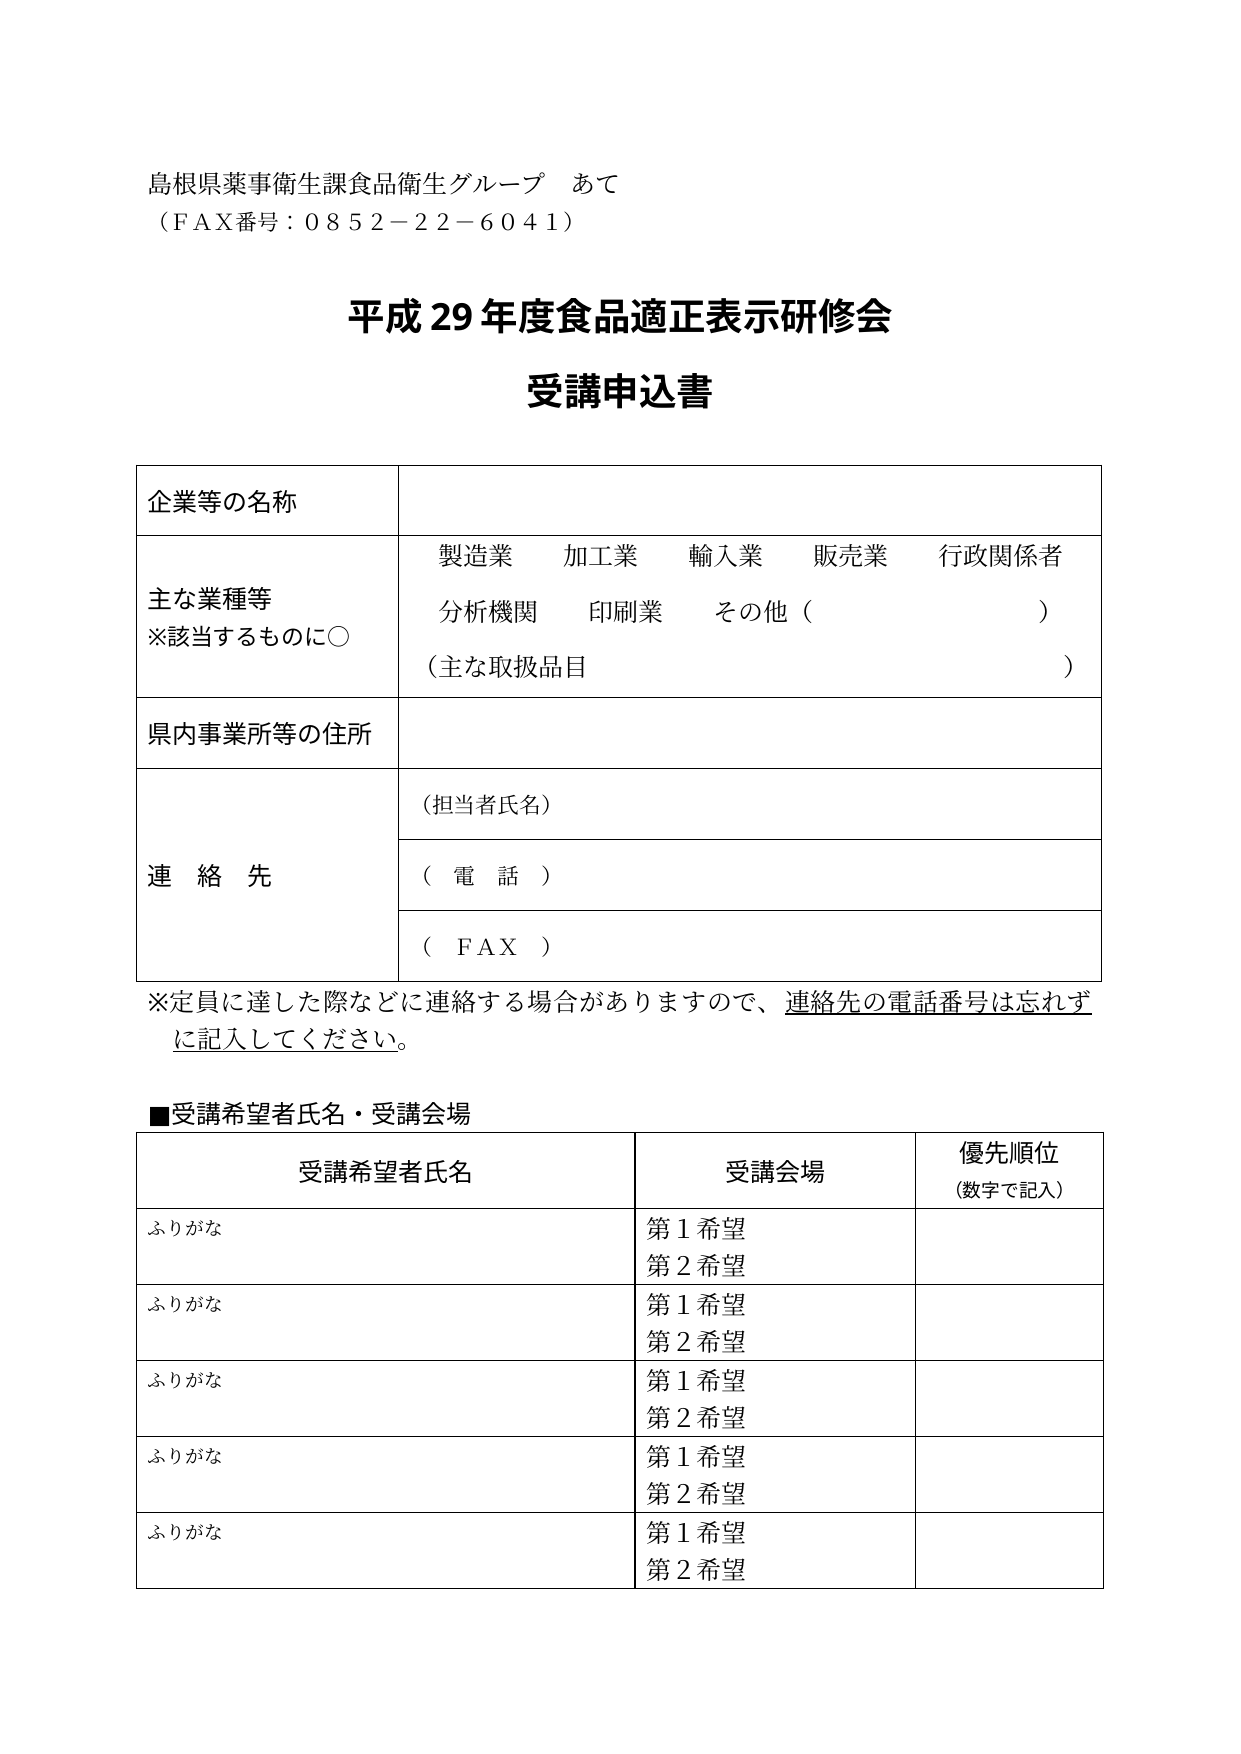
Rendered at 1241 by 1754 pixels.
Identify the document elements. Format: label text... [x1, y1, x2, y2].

table_cell ふりがな [137, 1361, 634, 1436]
table_cell ふりがな [137, 1513, 634, 1588]
table_header 受講希望者氏名 [137, 1133, 634, 1208]
table_cell （ ＦＡＸ ） [399, 911, 1101, 981]
table_cell 県内事業所等の住所 [137, 698, 398, 768]
table_cell ふりがな [137, 1209, 634, 1284]
text 島根県薬事衛生課食品衛生グループ あて [148, 164, 1092, 202]
text 受講申込書 [148, 352, 1092, 427]
table_cell 製造業 加工業 輸入業 販売業 行政関係者 分析機関 印刷業 その他（ ） （主な取扱品目 ） [399, 536, 1101, 697]
table_cell 第１希望 第２希望 [636, 1361, 915, 1436]
table_cell 連 絡 先 [137, 769, 398, 981]
table_cell [916, 1361, 1103, 1436]
table_cell [916, 1285, 1103, 1360]
table_cell 第１希望 第２希望 [636, 1437, 915, 1512]
table_cell （ 電 話 ） [399, 840, 1101, 910]
text ■受講希望者氏名・受講会場 [148, 1094, 1092, 1132]
table_cell 第１希望 第２希望 [636, 1209, 915, 1284]
table_cell （担当者氏名） [399, 769, 1101, 839]
table_cell ふりがな [137, 1437, 634, 1512]
table_header 受講会場 [636, 1133, 915, 1208]
table_cell 第１希望 第２希望 [636, 1285, 915, 1360]
table_cell 主な業種等 ※該当するものに○ [137, 536, 398, 697]
table_cell ふりがな [137, 1285, 634, 1360]
table_cell 第１希望 第２希望 [636, 1513, 915, 1588]
table_header 企業等の名称 [137, 466, 398, 535]
table_cell [916, 1437, 1103, 1512]
table_header 優先順位 （数字で記入） [916, 1133, 1103, 1208]
table_cell [916, 1513, 1103, 1588]
table_header [399, 466, 1101, 535]
table_cell [399, 698, 1101, 768]
text ※定員に達した際などに連絡する場合がありますので、連絡先の電話番号は忘れずに記入してください。 [148, 982, 1092, 1057]
text （ＦＡＸ番号：０８５２－２２－６０４１） [148, 202, 1092, 239]
text 平成29年度食品適正表示研修会 [148, 277, 1092, 352]
table_cell [916, 1209, 1103, 1284]
